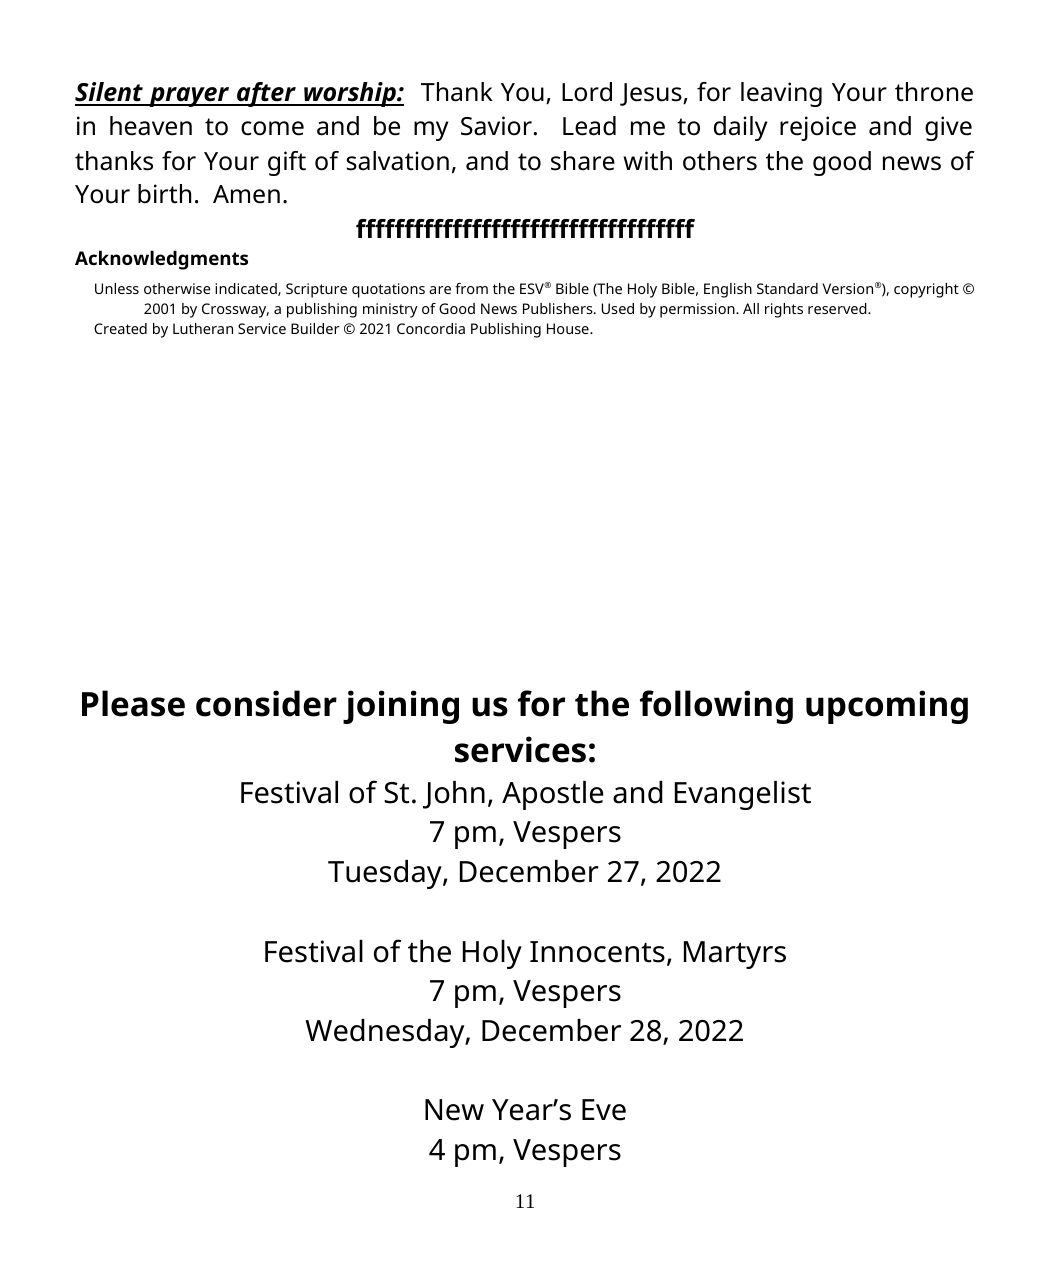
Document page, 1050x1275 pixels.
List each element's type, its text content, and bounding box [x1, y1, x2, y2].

text Unless otherwise indicated, Scripture quotations are from the ESV® Bible (The Holy Bible, English Standard Version®), copyright © 2001 by Crossway, a publishing ministry of Good News Publishers. Used by permission. All rights reserved. [94, 279, 975, 319]
text Wednesday, December 28, 2022 [75, 1010, 975, 1050]
text fffffffffffffffffffffffffffffffffff [75, 211, 975, 245]
text Created by Lutheran Service Builder © 2021 Concordia Publishing House. [94, 319, 975, 339]
text New Year’s Eve [75, 1089, 975, 1129]
text Please consider joining us for the following upcoming services: [75, 681, 975, 772]
text 7 pm, Vespers [75, 971, 975, 1010]
text Festival of St. John, Apostle and Evangelist [75, 772, 975, 812]
text Tuesday, December 27, 2022 [75, 851, 975, 891]
text 4 pm, Vespers [75, 1129, 975, 1169]
text 7 pm, Vespers [75, 812, 975, 851]
text Silent prayer after worship: Thank You, Lord Jesus, for leaving Your throne in heaven to come and be my Savior. Lead me to daily rejoice and give thanks for Your gift of salvation, and to share with others the good news of Your birth. Amen. [75, 75, 975, 211]
text Acknowledgments [75, 245, 975, 271]
text Festival of the Holy Innocents, Martyrs [75, 931, 975, 971]
